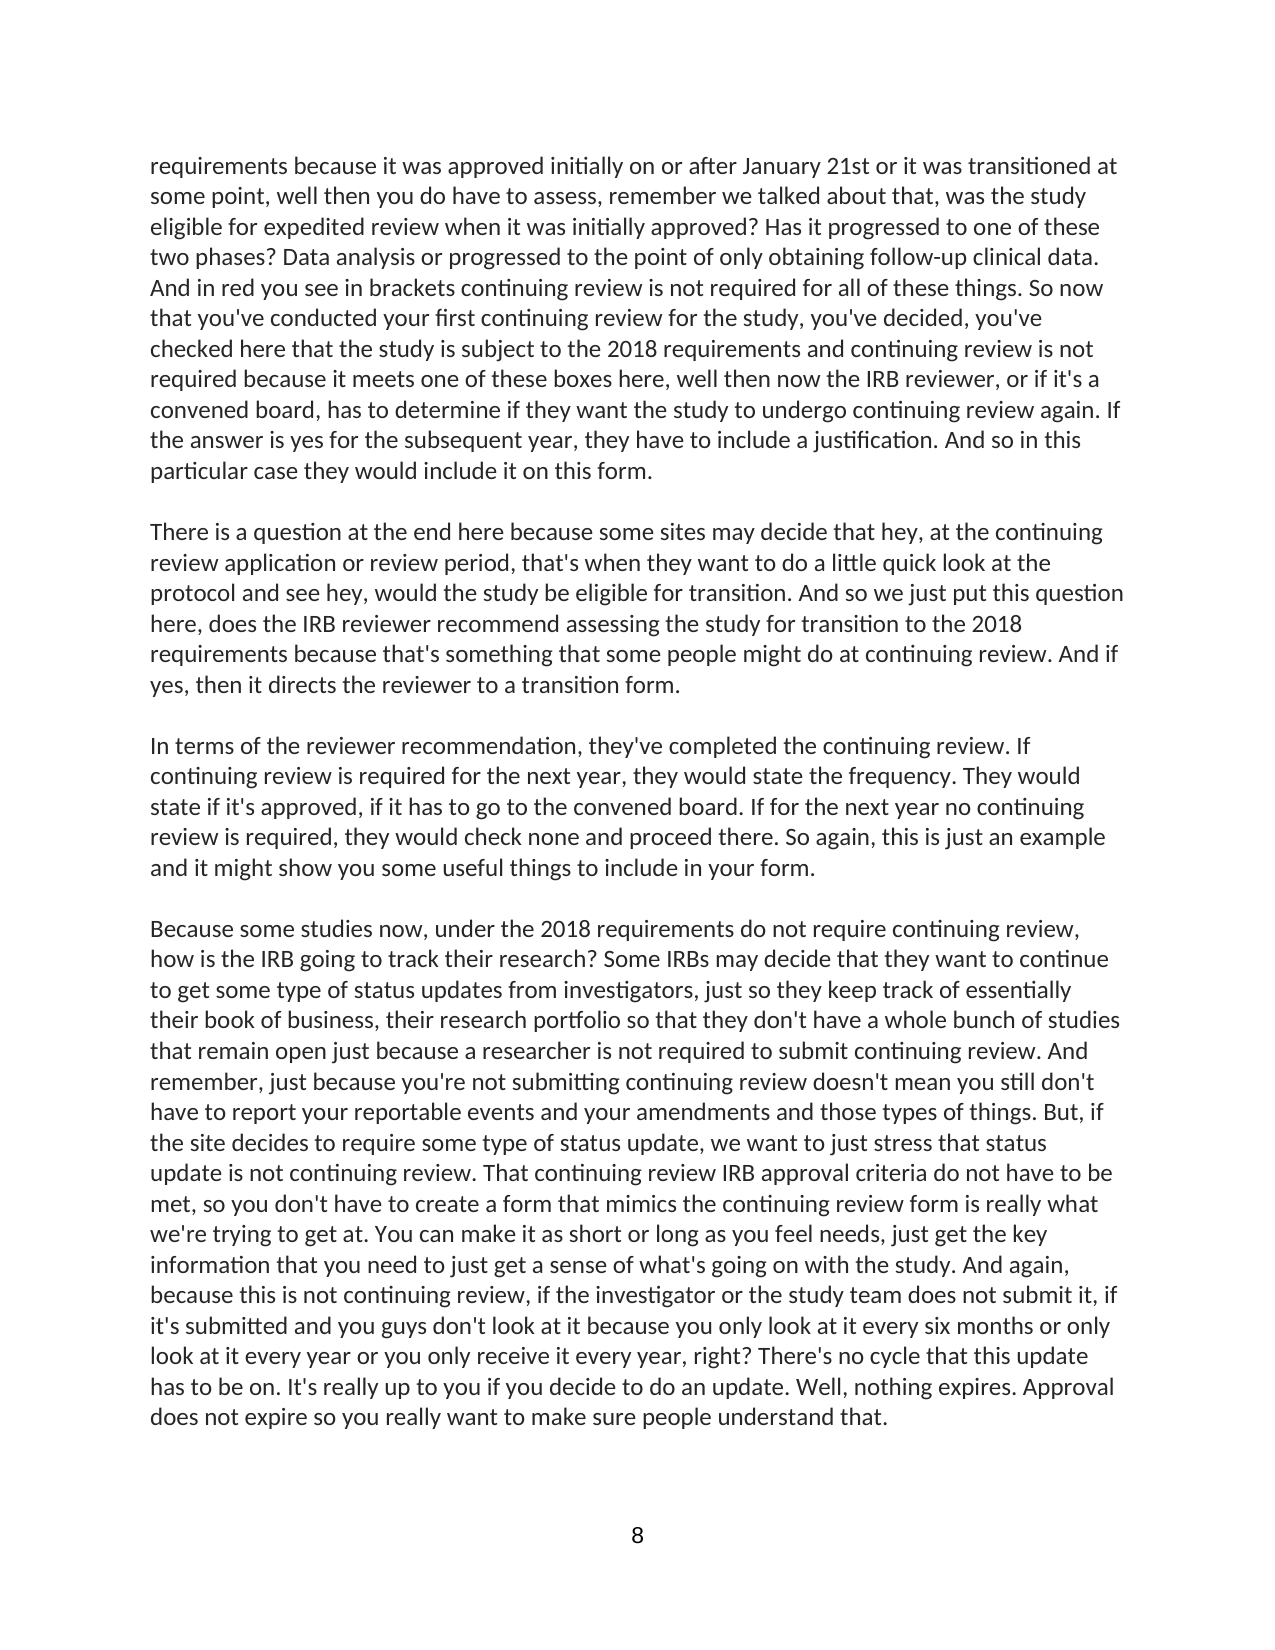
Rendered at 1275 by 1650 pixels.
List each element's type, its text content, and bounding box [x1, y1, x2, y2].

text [150, 150, 1125, 486]
text In terms of the reviewer recommendation, they've completed the continuing review. If continuing review is required for the next year, they would state the frequency. They would state if it's approved, if it has to go to the convened board. If for the next year no continuing review is required, they would check none and proceed there. So again, this is just an example and it might show you some useful things to include in your form. [150, 730, 1125, 882]
text There is a question at the end here because some sites may decide that hey, at the continuing review application or review period, that's when they want to do a little quick look at the protocol and see hey, would the study be eligible for transition. And so we just put this question here, does the IRB reviewer recommend assessing the study for transition to the 2018 requirements because that's something that some people might do at continuing review. And if yes, then it directs the reviewer to a transition form. [150, 516, 1125, 699]
text Because some studies now, under the 2018 requirements do not require continuing review, how is the IRB going to track their research? Some IRBs may decide that they want to continue to get some type of status updates from investigators, just so they keep track of essentially their book of business, their research portfolio so that they don't have a whole bunch of studies that remain open just because a researcher is not required to submit continuing review. And remember, just because you're not submitting continuing review doesn't mean you still don't have to report your reportable events and your amendments and those types of things. But, if the site decides to require some type of status update, we want to just stress that status update is not continuing review. That continuing review IRB approval criteria do not have to be met, so you don't have to create a form that mimics the continuing review form is really what we're trying to get at. You can make it as short or long as you feel needs, just get the key information that you need to just get a sense of what's going on with the study. And again, because this is not continuing review, if the investigator or the study team does not submit it, if it's submitted and you guys don't look at it because you only look at it every six months or only look at it every year or you only receive it every year, right? There's no cycle that this update has to be on. It's really up to you if you decide to do an update. Well, nothing expires. Approval does not expire so you really want to make sure people understand that. [150, 913, 1125, 1432]
